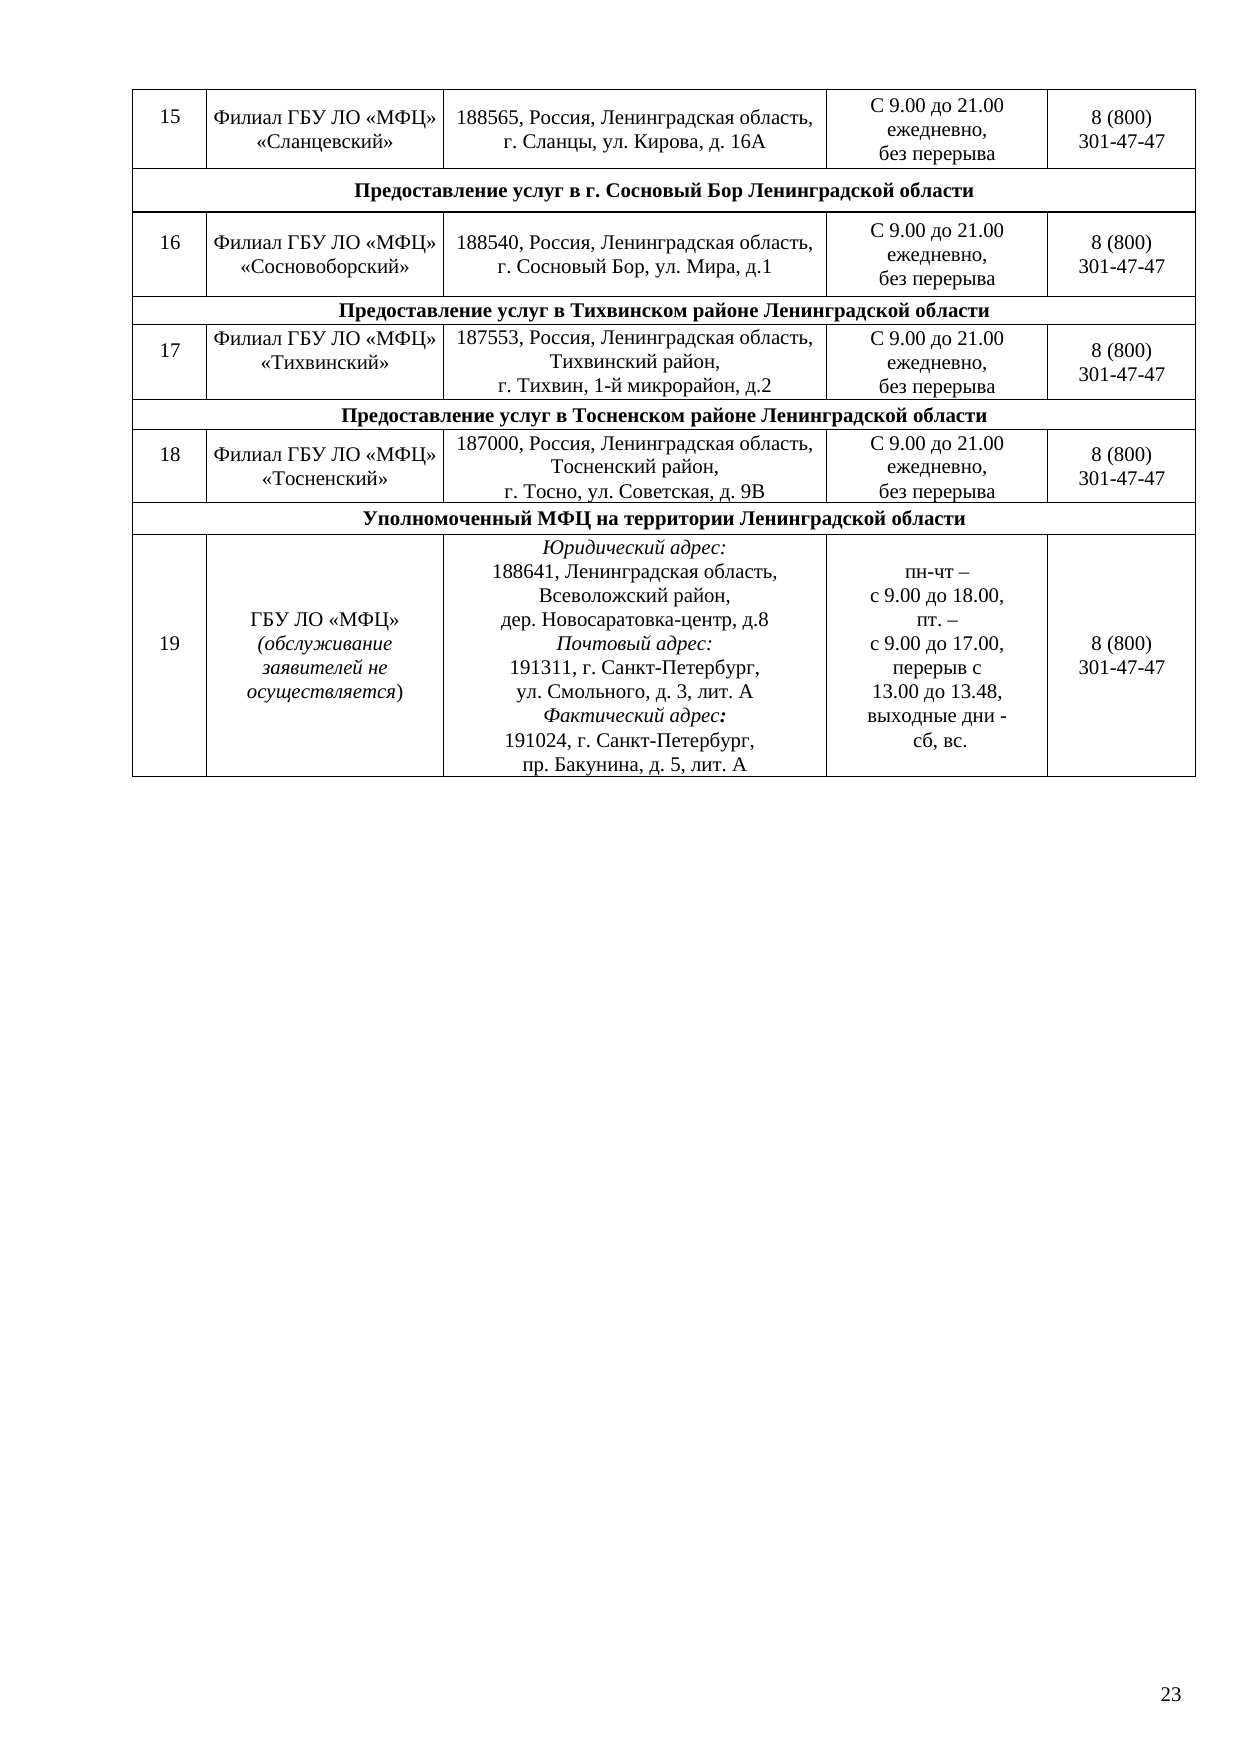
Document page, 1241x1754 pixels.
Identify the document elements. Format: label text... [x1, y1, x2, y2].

table_cell 8 (800) 301-47-47 [1048, 90, 1195, 168]
table_cell Предоставление услуг в г. Сосновый Бор Ленинградской области [133, 169, 1195, 211]
table_cell 8 (800) 301-47-47 [1048, 213, 1195, 296]
table_cell С 9.00 до 21.00 ежедневно, без перерыва [827, 430, 1047, 502]
table_cell ГБУ ЛО «МФЦ» (обслуживание заявителей не осуществляется) [207, 535, 443, 776]
table_cell Предоставление услуг в Тихвинском районе Ленинградской области [133, 297, 1195, 324]
table_cell 188540, Россия, Ленинградская область, г. Сосновый Бор, ул. Мира, д.1 [444, 213, 826, 296]
table_cell пн-чт – с 9.00 до 18.00, пт. – с 9.00 до 17.00, перерыв с 13.00 до 13.48, выходные дни - сб, вс. [827, 535, 1047, 776]
table_cell 18 [133, 430, 206, 502]
table_cell Филиал ГБУ ЛО «МФЦ» «Сланцевский» [207, 90, 443, 168]
table_cell Уполномоченный МФЦ на территории Ленинградской области [133, 503, 1195, 533]
table_cell С 9.00 до 21.00 ежедневно, без перерыва [827, 325, 1047, 399]
table_cell 17 [133, 325, 206, 399]
table_cell 188565, Россия, Ленинградская область, г. Сланцы, ул. Кирова, д. 16А [444, 90, 826, 168]
table_cell С 9.00 до 21.00 ежедневно, без перерыва [827, 213, 1047, 296]
table_cell С 9.00 до 21.00 ежедневно, без перерыва [827, 90, 1047, 168]
table_cell 19 [133, 535, 206, 776]
table_cell 8 (800) 301-47-47 [1048, 535, 1195, 776]
table_cell Предоставление услуг в Тосненском районе Ленинградской области [133, 400, 1195, 429]
table_cell 16 [133, 213, 206, 296]
table_cell Филиал ГБУ ЛО «МФЦ» «Тосненский» [207, 430, 443, 502]
table_cell Филиал ГБУ ЛО «МФЦ» «Тихвинский» [207, 325, 443, 399]
table_cell 187553, Россия, Ленинградская область, Тихвинский район, г. Тихвин, 1-й микрорайон, д.2 [444, 325, 826, 399]
table_cell 15 [133, 90, 206, 168]
table_cell 187000, Россия, Ленинградская область, Тосненский район, г. Тосно, ул. Советская, д. 9В [444, 430, 826, 502]
table_cell 8 (800) 301-47-47 [1048, 325, 1195, 399]
table_cell 8 (800) 301-47-47 [1048, 430, 1195, 502]
table_cell Филиал ГБУ ЛО «МФЦ» «Сосновоборский» [207, 213, 443, 296]
